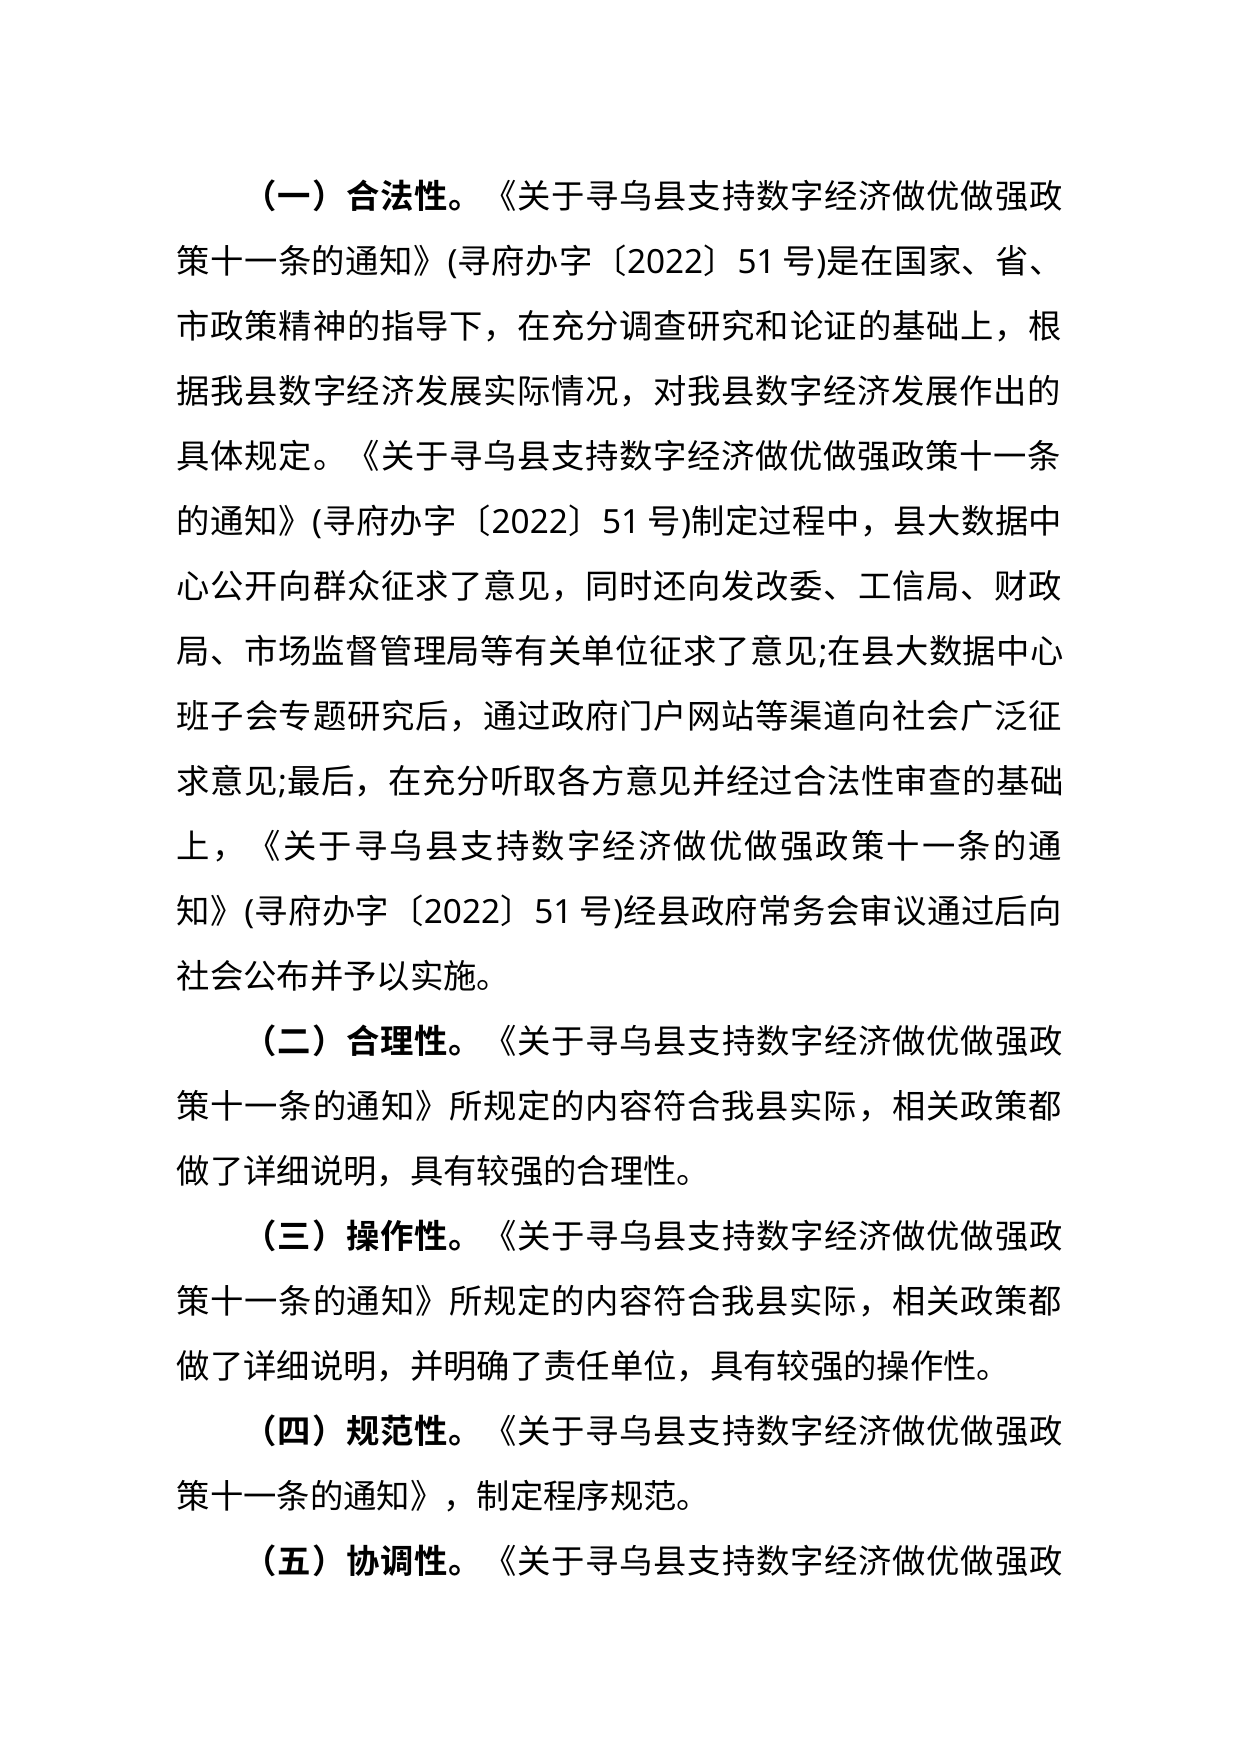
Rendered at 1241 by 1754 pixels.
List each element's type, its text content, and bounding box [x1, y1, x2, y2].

text （四）规范性。《关于寻乌县支持数字经济做优做强政策十一条的通知》，制定程序规范。 [177, 1397, 1064, 1527]
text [177, 1527, 1064, 1592]
text （二）合理性。《关于寻乌县支持数字经济做优做强政策十一条的通知》所规定的内容符合我县实际，相关政策都做了详细说明，具有较强的合理性。 [177, 1007, 1064, 1202]
text （三）操作性。《关于寻乌县支持数字经济做优做强政策十一条的通知》所规定的内容符合我县实际，相关政策都做了详细说明，并明确了责任单位，具有较强的操作性。 [177, 1202, 1064, 1397]
text （一）合法性。《关于寻乌县支持数字经济做优做强政策十一条的通知》(寻府办字〔2022〕51号)是在国家、省、市政策精神的指导下，在充分调查研究和论证的基础上，根据我县数字经济发展实际情况，对我县数字经济发展作出的具体规定。《关于寻乌县支持数字经济做优做强政策十一条的通知》(寻府办字〔2022〕51号)制定过程中，县大数据中心公开向群众征求了意见，同时还向发改委、工信局、财政局、市场监督管理局等有关单位征求了意见;在县大数据中心班子会专题研究后，通过政府门户网站等渠道向社会广泛征求意见;最后，在充分听取各方意见并经过合法性审查的基础上，《关于寻乌县支持数字经济做优做强政策十一条的通知》(寻府办字〔2022〕51号)经县政府常务会审议通过后向社会公布并予以实施。 [177, 162, 1064, 1007]
